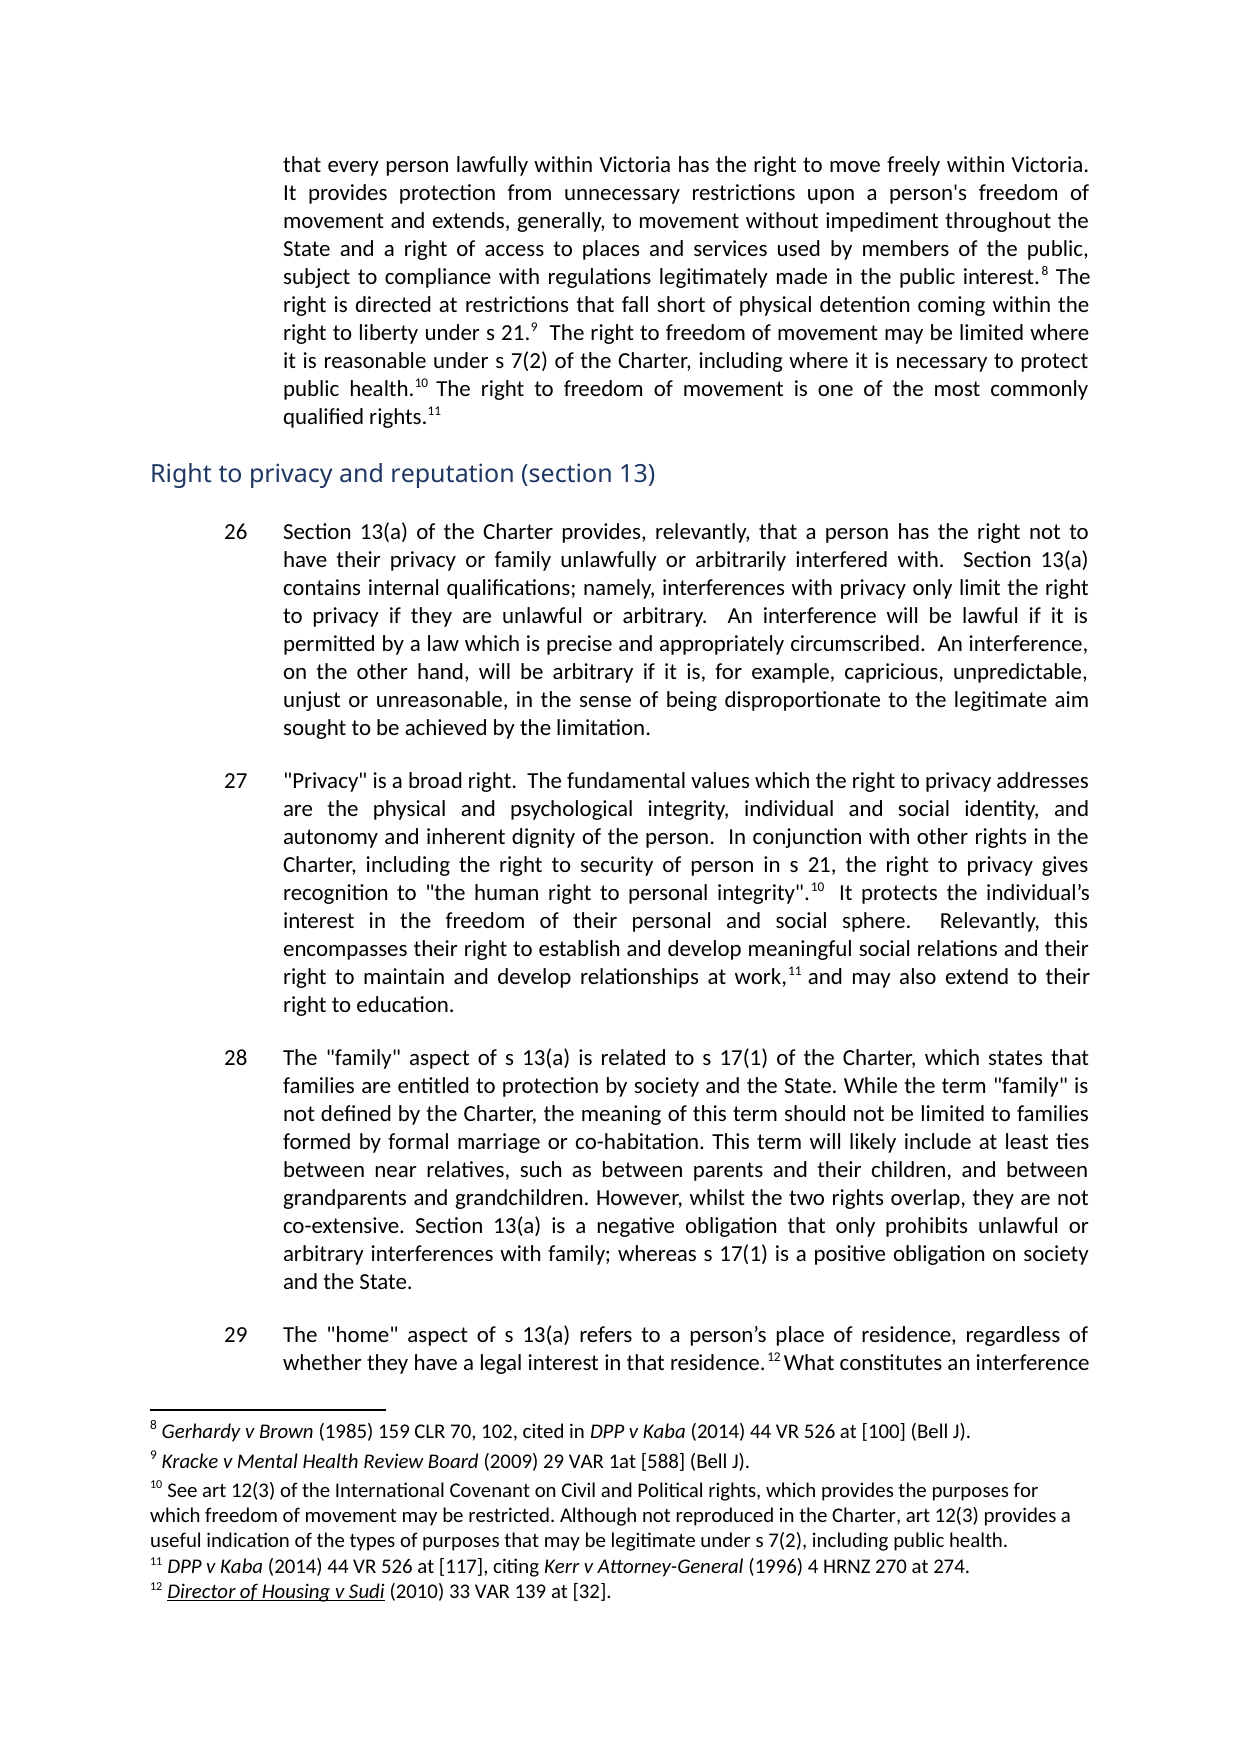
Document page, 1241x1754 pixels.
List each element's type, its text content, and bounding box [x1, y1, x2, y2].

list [224, 1321, 1090, 1377]
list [224, 150, 1090, 430]
list Section 13(a) of the Charter provides, relevantly, that a person has the right not to have their privacy or family unlawfully or arbitrarily interfered with. Section 13(a) contains internal qualifications; namely, interferences with privacy only limit the right to privacy if they are unlawful or arbitrary. An interference will be lawful if it is permitted by a law which is precise and appropriately circumscribed. An interference, on the other hand, will be arbitrary if it is, for example, capricious, unpredictable, unjust or unreasonable, in the sense of being disproportionate to the legitimate aim sought to be achieved by the limitation. [224, 517, 1090, 741]
list The "family" aspect of s 13(a) is related to s 17(1) of the Charter, which states that families are entitled to protection by society and the State. While the term "family" is not defined by the Charter, the meaning of this term should not be limited to families formed by formal marriage or co-habitation. This term will likely include at least ties between near relatives, such as between parents and their children, and between grandparents and grandchildren. However, whilst the two rights overlap, they are not co-extensive. Section 13(a) is a negative obligation that only prohibits unlawful or arbitrary interferences with family; whereas s 17(1) is a positive obligation on society and the State. [224, 1043, 1090, 1296]
subtitle Right to privacy and reputation (section 13) [150, 455, 1090, 489]
list "Privacy" is a broad right. The fundamental values which the right to privacy addresses are the physical and psychological integrity, individual and social identity, and autonomy and inherent dignity of the person. In conjunction with other rights in the Charter, including the right to security of person in s 21, the right to privacy gives recognition to "the human right to personal integrity".10 It protects the individual’s interest in the freedom of their personal and social sphere. Relevantly, this encompasses their right to establish and develop meaningful social relations and their right to maintain and develop relationships at work,11 and may also extend to their right to education. [224, 766, 1090, 1018]
